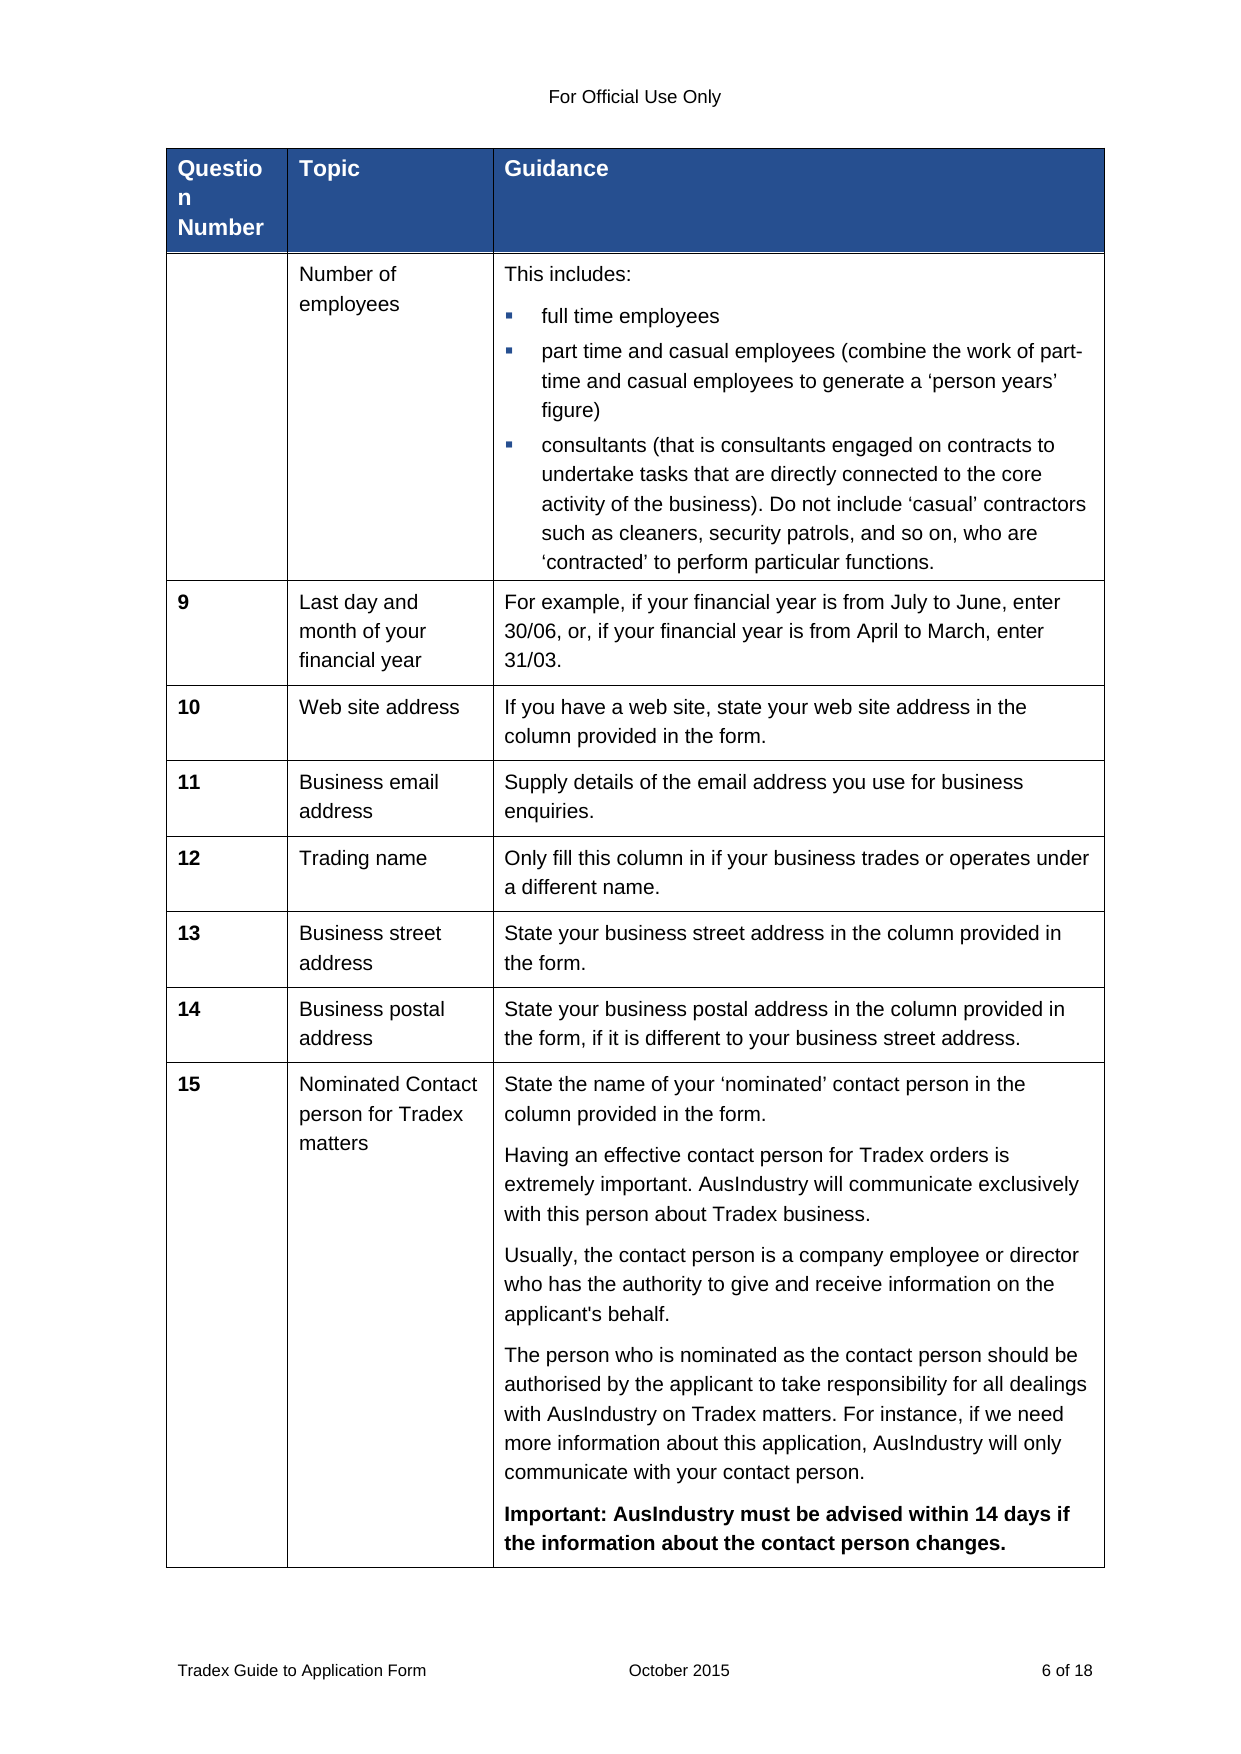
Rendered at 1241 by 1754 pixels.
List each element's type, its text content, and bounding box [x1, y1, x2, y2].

table_cell Trading name [288, 837, 493, 911]
table_cell Business postal address [288, 988, 493, 1062]
table_cell Business street address [288, 912, 493, 987]
table_cell Web site address [288, 686, 493, 760]
table_cell 10 [167, 686, 287, 760]
table_cell This includes: full time employees part time and casual employees (combine the work of part-time and casual employees to generate a ‘person years’ figure) consultants (that is consultants engaged on contracts to undertake tasks that are directly connected to the core activity of the business). Do not include ‘casual’ contractors such as cleaners, security patrols, and so on, who are ‘contracted’ to perform particular functions. [494, 254, 1104, 580]
table_cell State the name of your ‘nominated’ contact person in the column provided in the form. Having an effective contact person for Tradex orders is extremely important. AusIndustry will communicate exclusively with this person about Tradex business. Usually, the contact person is a company employee or director who has the authority to give and receive information on the applicant's behalf. The person who is nominated as the contact person should be authorised by the applicant to take responsibility for all dealings with AusIndustry on Tradex matters. For instance, if we need more information about this application, AusIndustry will only communicate with your contact person. Important: AusIndustry must be advised within 14 days if the information about the contact person changes. [494, 1063, 1104, 1567]
table_cell Only fill this column in if your business trades or operates under a different name. [494, 837, 1104, 911]
table_cell State your business street address in the column provided in the form. [494, 912, 1104, 987]
table_cell 12 [167, 837, 287, 911]
table_cell 15 [167, 1063, 287, 1567]
table_cell 14 [167, 988, 287, 1062]
table_header Guidance [494, 149, 1104, 252]
table_cell 9 [167, 581, 287, 685]
table_cell State your business postal address in the column provided in the form, if it is different to your business street address. [494, 988, 1104, 1062]
table_cell 11 [167, 761, 287, 836]
table_cell 13 [167, 912, 287, 987]
table_header Question Number [167, 149, 287, 252]
table_cell Last day and month of your financial year [288, 581, 493, 685]
table_cell For example, if your financial year is from July to June, enter 30/06, or, if your financial year is from April to March, enter 31/03. [494, 581, 1104, 685]
table_cell [167, 254, 287, 580]
table_cell Nominated Contact person for Tradex matters [288, 1063, 493, 1567]
table_cell Supply details of the email address you use for business enquiries. [494, 761, 1104, 836]
table_cell Number of employees [288, 254, 493, 580]
table_cell If you have a web site, state your web site address in the column provided in the form. [494, 686, 1104, 760]
table_cell Business email address [288, 761, 493, 836]
table_header Topic [288, 149, 493, 252]
